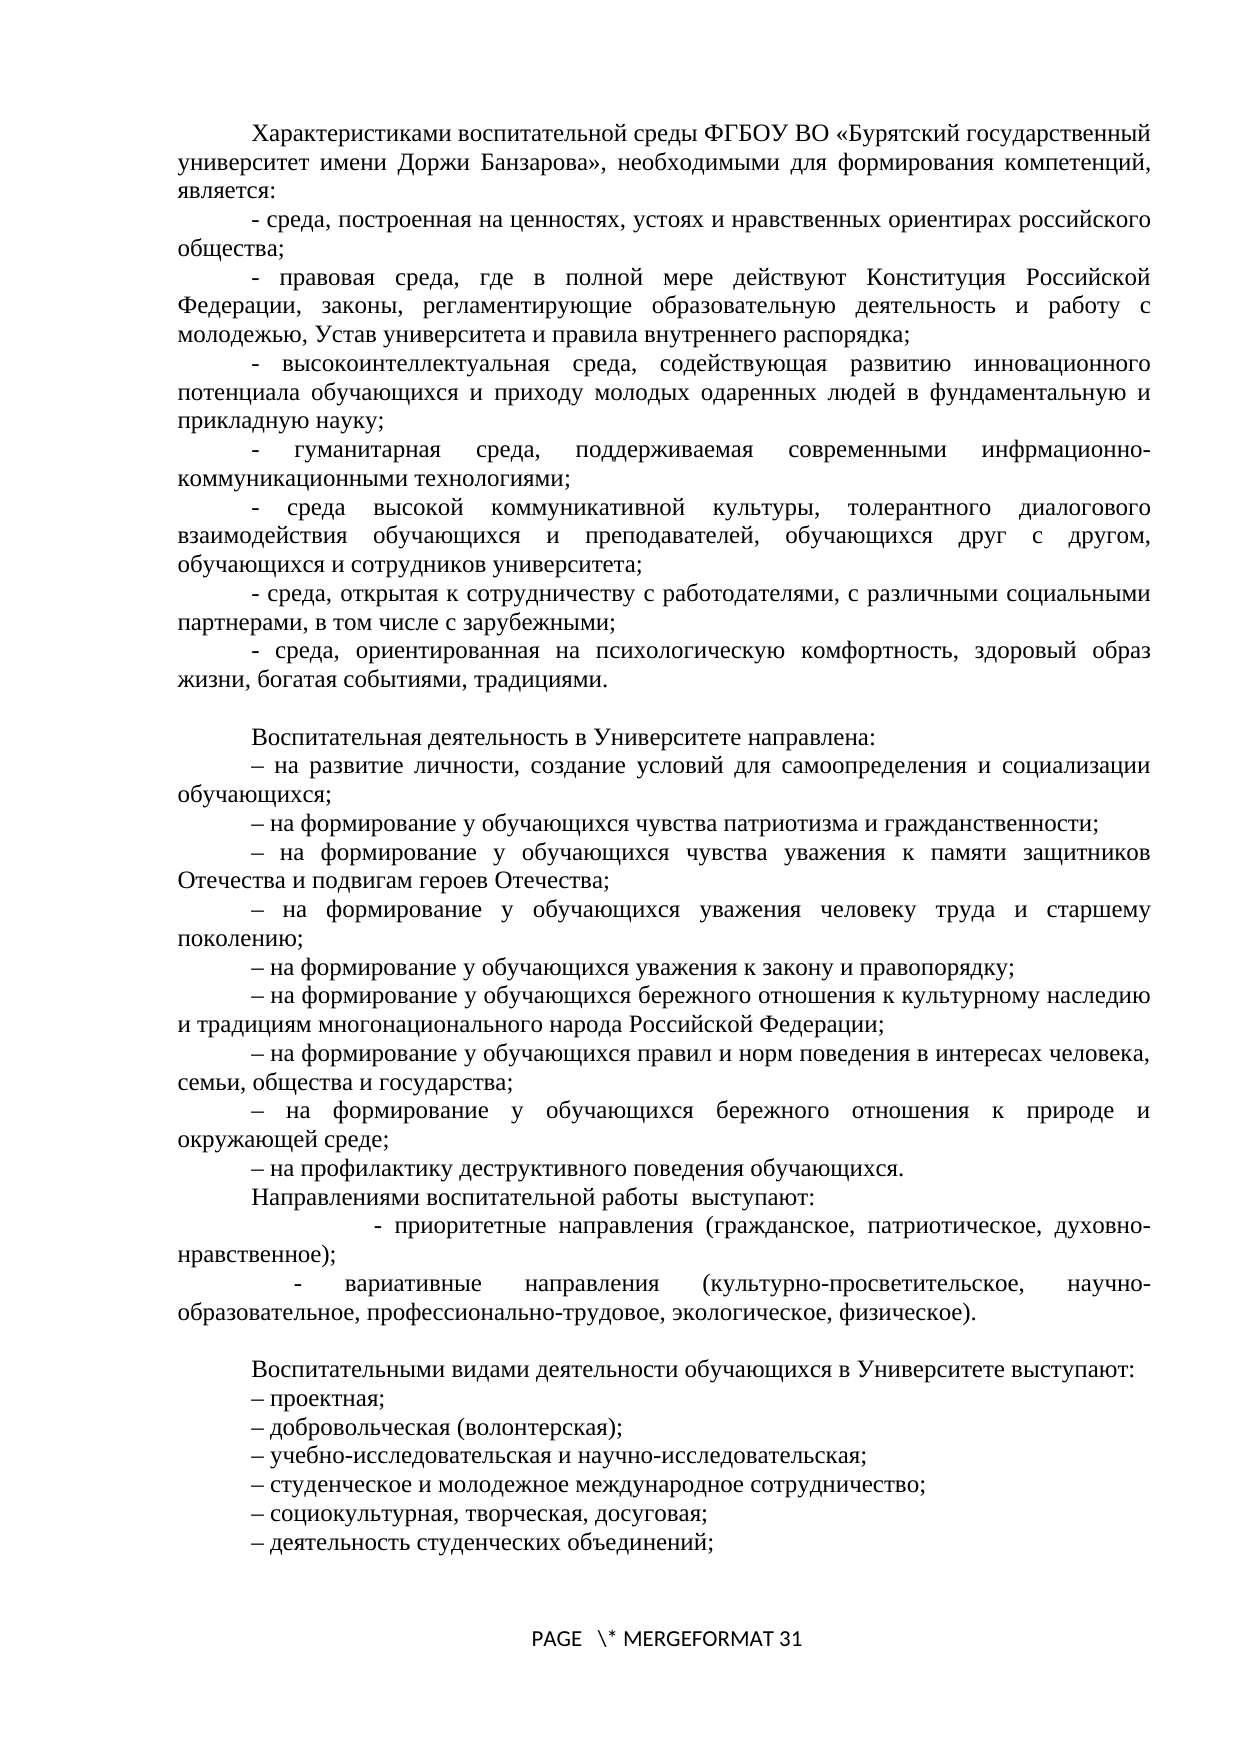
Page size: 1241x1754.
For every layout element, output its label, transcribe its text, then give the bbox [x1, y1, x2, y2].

text Направлениями воспитательной работы выступают: [177, 1182, 1152, 1211]
text - среда, построенная на ценностях, устоях и нравственных ориентирах российского общества; [177, 204, 1152, 262]
text – на формирование у обучающихся бережного отношения к культурному наследию и традициям многонационального народа Российской Федерации; [177, 981, 1152, 1038]
text – на формирование у обучающихся уважения к закону и правопорядку; [177, 952, 1152, 981]
text – на формирование у обучающихся бережного отношения к природе и окружающей среде; [177, 1096, 1152, 1153]
text - гуманитарная среда, поддерживаемая современными инфрмационно-коммуникационными технологиями; [177, 434, 1152, 492]
text - высокоинтеллектуальная среда, содействующая развитию инновационного потенциала обучающихся и приходу молодых одаренных людей в фундаментальную и прикладную науку; [177, 348, 1152, 434]
text Воспитательная деятельность в Университете направлена: [177, 722, 1152, 751]
text - вариативные направления (культурно-просветительское, научно-образовательное, профессионально-трудовое, экологическое, физическое). [177, 1268, 1152, 1326]
text - правовая среда, где в полной мере действуют Конституция Российской Федерации, законы, регламентирующие образовательную деятельность и работу с молодежью, Устав университета и правила внутреннего распорядка; [177, 262, 1152, 348]
text – социокультурная, творческая, досуговая; [177, 1498, 1152, 1527]
text – на формирование у обучающихся чувства уважения к памяти защитников Отечества и подвигам героев Отечества; [177, 837, 1152, 894]
text - среда, ориентированная на психологическую комфортность, здоровый образ жизни, богатая событиями, традициями. [177, 636, 1152, 693]
text – на формирование у обучающихся правил и норм поведения в интересах человека, семьи, общества и государства; [177, 1038, 1152, 1096]
text – на развитие личности, создание условий для самоопределения и социализации обучающихся; [177, 751, 1152, 808]
text – добровольческая (волонтерская); [177, 1412, 1152, 1441]
text – на формирование у обучающихся уважения человеку труда и старшему поколению; [177, 894, 1152, 952]
text – проектная; [177, 1383, 1152, 1412]
text - приоритетные направления (гражданское, патриотическое, духовно-нравственное); [177, 1211, 1152, 1268]
text - среда высокой коммуникативной культуры, толерантного диалогового взаимодействия обучающихся и преподавателей, обучающихся друг с другом, обучающихся и сотрудников университета; [177, 492, 1152, 578]
text – на профилактику деструктивного поведения обучающихся. [177, 1153, 1152, 1182]
text Характеристиками воспитательной среды ФГБОУ ВО «Бурятский государственный университет имени Доржи Банзарова», необходимыми для формирования компетенций, является: [177, 118, 1152, 204]
text – студенческое и молодежное международное сотрудничество; [177, 1469, 1152, 1498]
text – деятельность студенческих объединений; [177, 1527, 1152, 1556]
text – на формирование у обучающихся чувства патриотизма и гражданственности; [177, 808, 1152, 837]
text Воспитательными видами деятельности обучающихся в Университете выступают: [177, 1354, 1152, 1383]
text - среда, открытая к сотрудничеству с работодателями, с различными социальными партнерами, в том числе с зарубежными; [177, 578, 1152, 636]
text – учебно-исследовательская и научно-исследовательская; [177, 1441, 1152, 1469]
